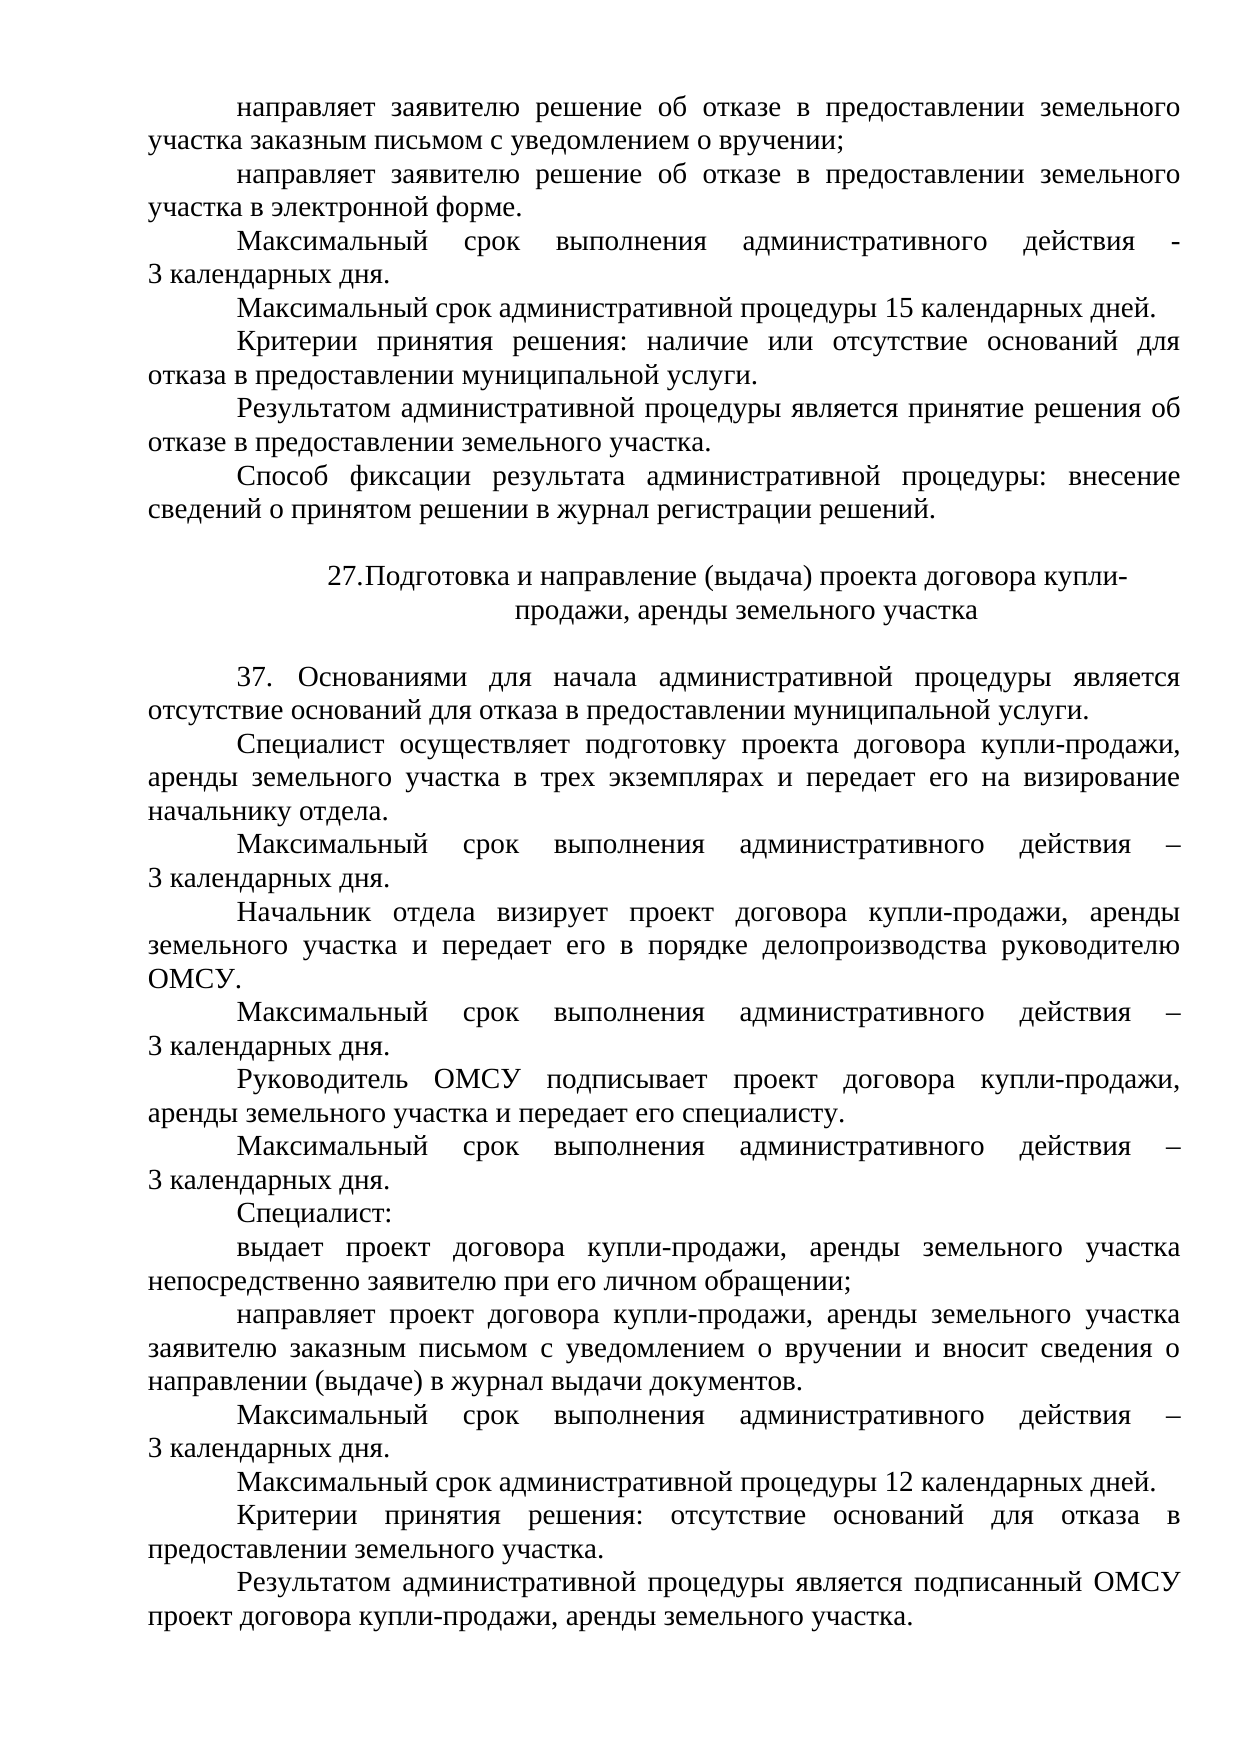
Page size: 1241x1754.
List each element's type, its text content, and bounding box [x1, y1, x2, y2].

text Специалист: [148, 1196, 1181, 1229]
text Результатом административной процедуры является принятие решения об отказе в предоставлении земельного участка. [148, 391, 1181, 458]
text направляет заявителю решение об отказе в предоставлении земельного участка в электронной форме. [148, 156, 1181, 223]
text Результатом административной процедуры является подписанный ОМСУ проект договора купли-продажи, аренды земельного участка. [148, 1564, 1181, 1632]
text Специалист осуществляет подготовку проекта договора купли-продажи, аренды земельного участка в трех экземплярах и передает его на визирование начальнику отдела. [148, 726, 1181, 827]
text Критерии принятия решения: отсутствие оснований для отказа в предоставлении земельного участка. [148, 1497, 1181, 1564]
text выдает проект договора купли-продажи, аренды земельного участка непосредственно заявителю при его личном обращении; [148, 1229, 1181, 1296]
text Максимальный срок выполнения административного действия – 3 календарных дня. [148, 994, 1181, 1061]
text Критерии принятия решения: наличие или отсутствие оснований для отказа в предоставлении муниципальной услуги. [148, 323, 1181, 391]
text Способ фиксации результата административной процедуры: внесение сведений о принятом решении в журнал регистрации решений. [148, 458, 1181, 525]
text Максимальный срок выполнения административного действия – 3 календарных дня. [148, 1128, 1181, 1196]
text Максимальный срок выполнения административного действия - 3 календарных дня. [148, 223, 1181, 290]
text Максимальный срок выполнения административного действия – 3 календарных дня. [148, 1397, 1181, 1464]
text Максимальный срок административной процедуры 12 календарных дней. [148, 1464, 1181, 1497]
list Подготовка и направление (выдача) проекта договора купли-продажи, аренды земельного участка [274, 558, 1181, 625]
text Начальник отдела визирует проект договора купли-продажи, аренды земельного участка и передает его в порядке делопроизводства руководителю ОМСУ. [148, 894, 1181, 994]
text направляет проект договора купли-продажи, аренды земельного участка заявителю заказным письмом с уведомлением о вручении и вносит сведения о направлении (выдаче) в журнал выдачи документов. [148, 1296, 1181, 1397]
text Максимальный срок выполнения административного действия – 3 календарных дня. [148, 827, 1181, 894]
text Максимальный срок административной процедуры 15 календарных дней. [148, 290, 1181, 323]
text Руководитель ОМСУ подписывает проект договора купли-продажи, аренды земельного участка и передает его специалисту. [148, 1061, 1181, 1128]
list Основаниями для начала административной процедуры является отсутствие оснований для отказа в предоставлении муниципальной услуги. [148, 659, 1181, 726]
text направляет заявителю решение об отказе в предоставлении земельного участка заказным письмом с уведомлением о вручении; [148, 89, 1181, 156]
